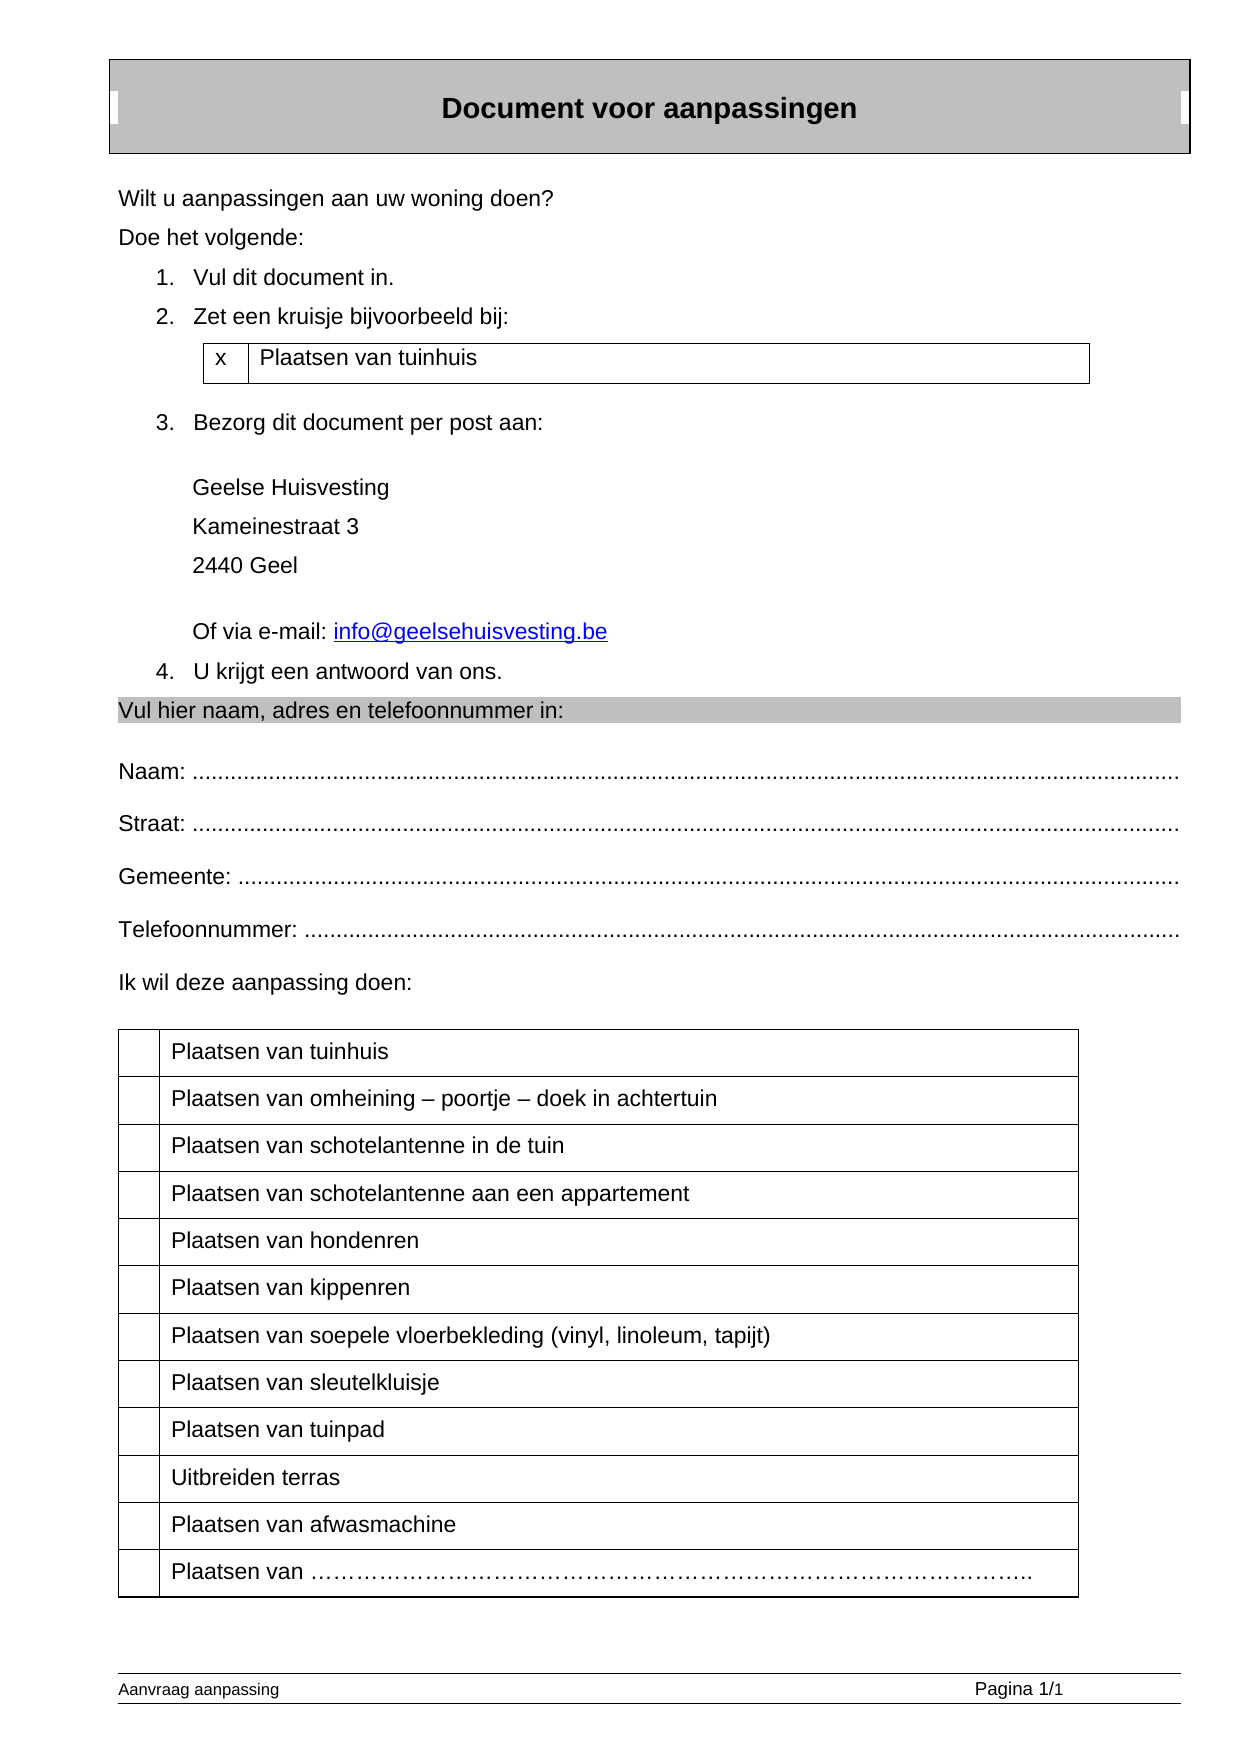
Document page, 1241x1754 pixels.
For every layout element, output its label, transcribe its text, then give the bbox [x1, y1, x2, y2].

table_header Plaatsen van tuinhuis [249, 344, 1089, 383]
text Kameinestraat 3 [118, 513, 1181, 539]
table_cell [119, 1172, 159, 1218]
table_cell Plaatsen van afwasmachine [160, 1503, 1078, 1549]
text Ik wil deze aanpassing doen: [118, 968, 1181, 995]
table_cell Plaatsen van soepele vloerbekleding (vinyl, linoleum, tapijt) [160, 1314, 1078, 1360]
table_header Plaatsen van tuinhuis [160, 1030, 1078, 1076]
table_cell Plaatsen van ………………………………………………………………………………….. [160, 1550, 1078, 1596]
text Geelse Huisvesting [118, 473, 1181, 500]
table_cell Plaatsen van hondenren [160, 1219, 1078, 1265]
table_header x [204, 344, 248, 383]
table_cell [119, 1361, 159, 1407]
table_cell [119, 1266, 159, 1313]
table_cell [119, 1503, 159, 1549]
table_cell [119, 1077, 159, 1123]
text Vul hier naam, adres en telefoonnummer in: [118, 697, 1181, 723]
table_cell [119, 1219, 159, 1265]
text Gemeente: [118, 863, 1181, 889]
table_cell Plaatsen van sleutelkluisje [160, 1361, 1078, 1407]
list Vul dit document in. [156, 263, 1181, 290]
text Naam: [118, 758, 1181, 784]
table_cell [119, 1550, 159, 1596]
table_cell Uitbreiden terras [160, 1456, 1078, 1502]
table_cell [119, 1125, 159, 1171]
table_cell Plaatsen van schotelantenne aan een appartement [160, 1172, 1078, 1218]
table_cell [119, 1408, 159, 1454]
table_cell Plaatsen van schotelantenne in de tuin [160, 1125, 1078, 1171]
text Straat: [118, 810, 1181, 837]
table_header [119, 1030, 159, 1076]
table_cell Plaatsen van kippenren [160, 1266, 1078, 1313]
list Bezorg dit document per post aan: [156, 409, 1181, 435]
text Document voor aanpassingen [118, 91, 1181, 121]
table_cell [119, 1314, 159, 1360]
table_cell Plaatsen van omheining – poortje – doek in achtertuin [160, 1077, 1078, 1123]
list U krijgt een antwoord van ons. [156, 658, 1181, 684]
text Telefoonnummer: [118, 916, 1181, 942]
table_cell [119, 1456, 159, 1502]
text Wilt u aanpassingen aan uw woning doen? [118, 184, 1181, 211]
text Of via e-mail: info@geelsehuisvesting.be [118, 618, 1181, 644]
text 2440 Geel [118, 552, 1181, 579]
table_cell Plaatsen van tuinpad [160, 1408, 1078, 1454]
text Doe het volgende: [118, 224, 1181, 250]
list Zet een kruisje bijvoorbeeld bij: [156, 303, 1181, 329]
